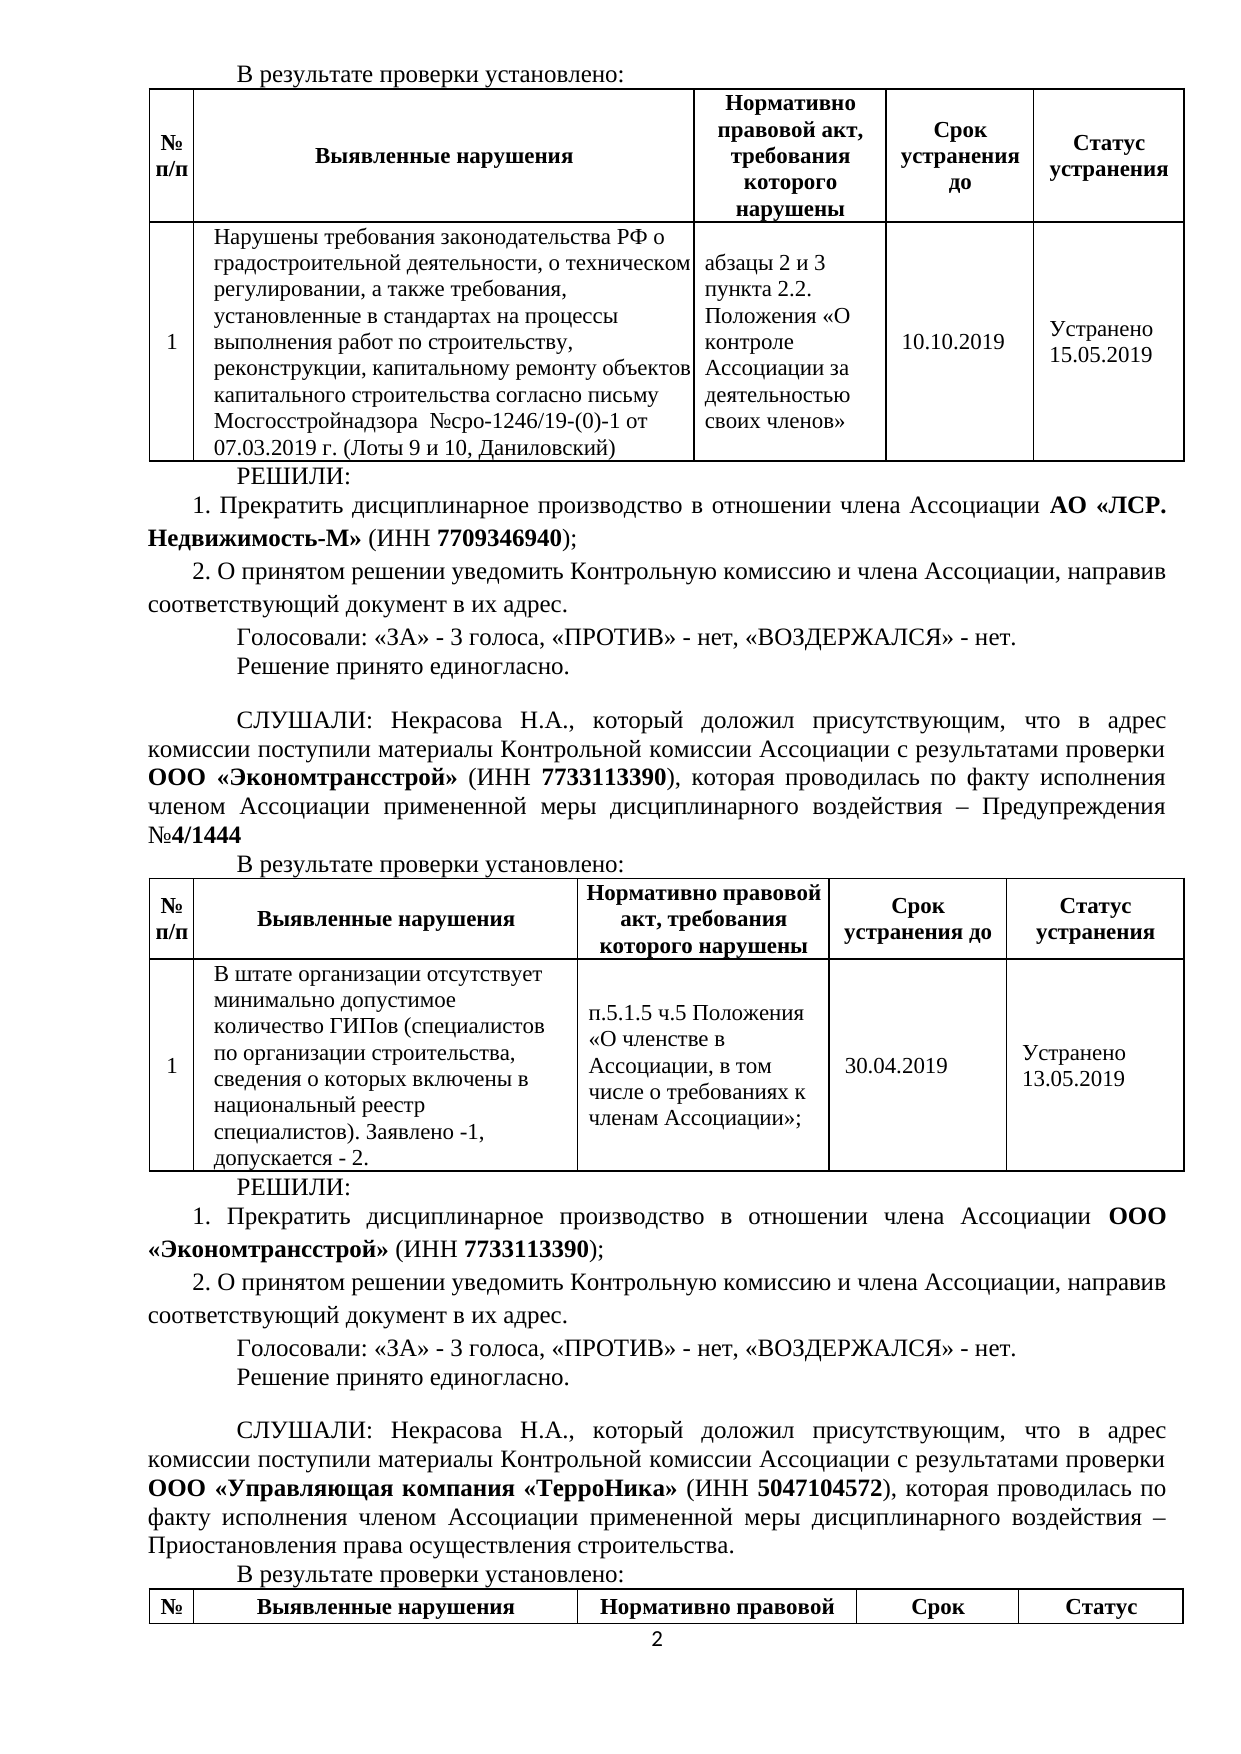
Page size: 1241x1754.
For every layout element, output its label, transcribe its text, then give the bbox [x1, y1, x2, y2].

table_cell Устранено 13.05.2019 [1007, 960, 1183, 1170]
text Голосовали: «ЗА» - 3 голоса, «ПРОТИВ» - нет, «ВОЗДЕРЖАЛСЯ» - нет. [148, 622, 1166, 651]
table_cell В штате организации отсутствует минимально допустимое количество ГИПов (специалистов по организации строительства, сведения о которых включены в национальный реестр специалистов). Заявлено -1, допускается - 2. [194, 960, 577, 1170]
table_header Срок устранения до [830, 879, 1006, 958]
table_header Срок устранения до [887, 90, 1033, 221]
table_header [578, 1590, 856, 1622]
text 1. Прекратить дисциплинарное производство в отношении члена Ассоциации ООО «Экономтрансстрой» (ИНН 7733113390); [148, 1201, 1166, 1262]
table_header № п/п [150, 1590, 193, 1622]
text Решение принято единогласно. [163, 651, 1166, 680]
text 1. Прекратить дисциплинарное производство в отношении члена Ассоциации АО «ЛСР. Недвижимость-М» (ИНН 7709346940); [148, 490, 1166, 552]
table_header Нормативно правовой акт, требования которого нарушены [695, 90, 885, 221]
table_header № п/п [150, 90, 193, 221]
table_cell абзацы 2 и 3 пункта 2.2. Положения «О контроле Ассоциации за деятельностью своих членов» [695, 223, 885, 460]
table_cell 1 [150, 223, 193, 460]
table_header Статус устранения [1007, 879, 1183, 958]
text СЛУШАЛИ: Некрасова Н.А., который доложил присутствующим, что в адрес комиссии поступили материалы Контрольной комиссии Ассоциации с результатами проверки ООО «Управляющая компания «ТерроНика» (ИНН 5047104572), которая проводилась по факту исполнения членом Ассоциации примененной меры дисциплинарного воздействия – Приостановления права осуществления строительства. [148, 1415, 1166, 1559]
table_cell п.5.1.5 ч.5 Положения «О членстве в Ассоциации, в том числе о требованиях к членам Ассоциации»; [578, 960, 828, 1170]
table_header № п/п [150, 879, 193, 958]
table_cell 30.04.2019 [830, 960, 1006, 1170]
table_header Статус устранения [1019, 1590, 1182, 1622]
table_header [194, 1590, 577, 1622]
table_header Срок устранения до [857, 1590, 1018, 1622]
table_header Выявленные нарушения [194, 90, 693, 221]
text РЕШИЛИ: [148, 1172, 1122, 1201]
text 2. О принятом решении уведомить Контрольную комиссию и члена Ассоциации, направив соответствующий документ в их адрес. [148, 556, 1166, 618]
text 2. О принятом решении уведомить Контрольную комиссию и члена Ассоциации, направив соответствующий документ в их адрес. [148, 1267, 1166, 1328]
table_header Нормативно правовой акт, требования которого нарушены [578, 879, 828, 958]
table_cell Нарушены требования законодательства РФ о градостроительной деятельности, о техническом регулировании, а также требования, установленные в стандартах на процессы выполнения работ по строительству, реконструкции, капитальному ремонту объектов капитального строительства согласно письму Мосгосстройнадзора №сро-1246/19-(0)-1 от 07.03.2019 г. (Лоты 9 и 10, Даниловский) [194, 223, 693, 460]
table_cell 10.10.2019 [887, 223, 1033, 460]
table_cell 1 [150, 960, 193, 1170]
text РЕШИЛИ: [148, 461, 1166, 490]
text В результате проверки установлено: [148, 849, 1122, 877]
text Решение принято единогласно. [163, 1362, 1166, 1390]
text В результате проверки установлено: [148, 1559, 1122, 1588]
text СЛУШАЛИ: Некрасова Н.А., который доложил присутствующим, что в адрес комиссии поступили материалы Контрольной комиссии Ассоциации с результатами проверки ООО «Экономтрансстрой» (ИНН 7733113390), которая проводилась по факту исполнения членом Ассоциации примененной меры дисциплинарного воздействия – Предупреждения №4/1444 [148, 705, 1166, 849]
table_header Выявленные нарушения [194, 879, 577, 958]
table_header Статус устранения [1034, 90, 1183, 221]
table_cell Устранено 15.05.2019 [1034, 223, 1183, 460]
text В результате проверки установлено: [148, 59, 1166, 88]
text Голосовали: «ЗА» - 3 голоса, «ПРОТИВ» - нет, «ВОЗДЕРЖАЛСЯ» - нет. [148, 1333, 1166, 1362]
